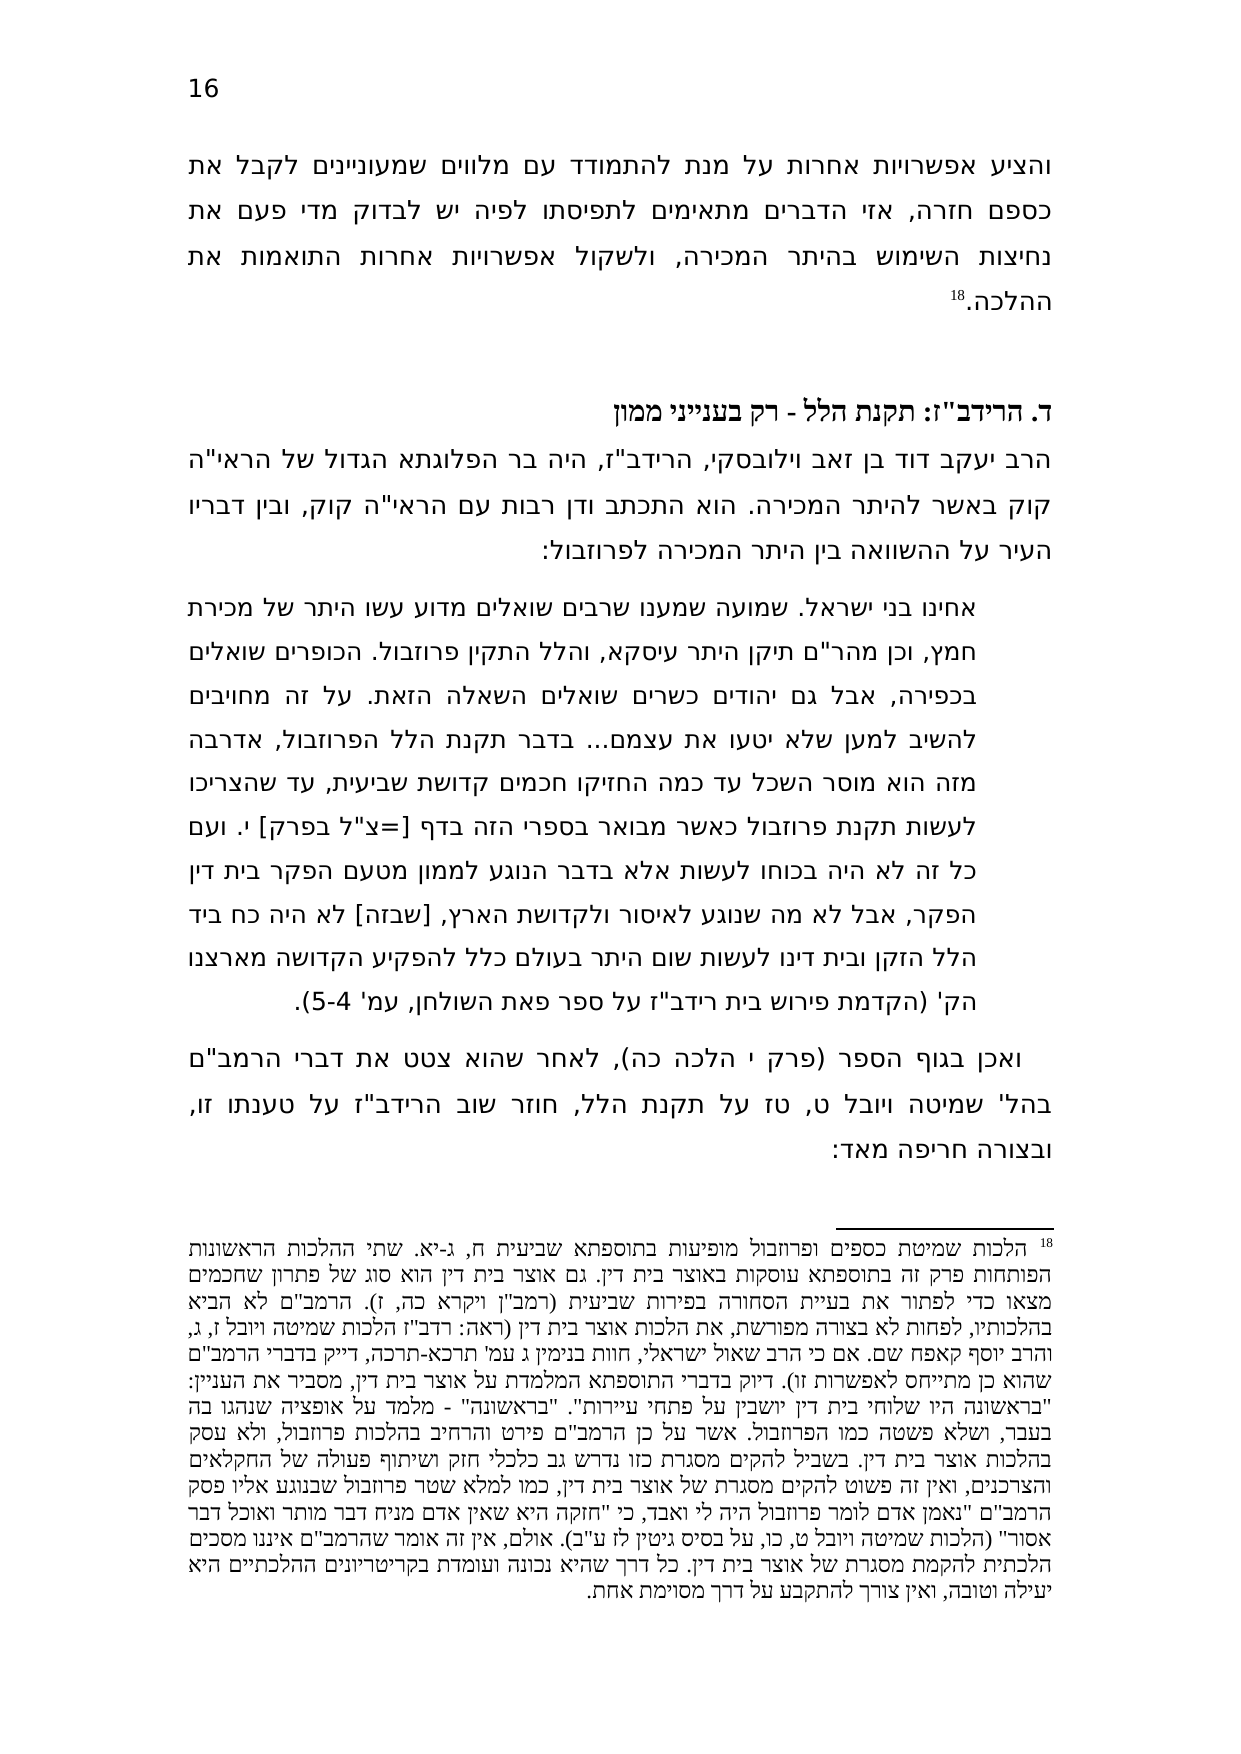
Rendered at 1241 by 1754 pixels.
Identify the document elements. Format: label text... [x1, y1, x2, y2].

text ואכן בגוף הספר (פרק י הלכה כה), לאחר שהוא צטט את דברי הרמב"ם בהל' שמיטה ויובל ט, טז על תקנת הלל, חוזר שוב הרידב"ז על טענתו זו, ובצורה חריפה מאד: [187, 1043, 1053, 1165]
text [187, 150, 1053, 317]
text הרב יעקב דוד בן זאב וילובסקי, הרידב"ז, היה בר הפלוגתא הגדול של הראי"ה קוק באשר להיתר המכירה. הוא התכתב ודן רבות עם הראי"ה קוק, ובין דבריו העיר על ההשוואה בין היתר המכירה לפרוזבול: [187, 445, 1053, 566]
text אחינו בני ישראל. שמועה שמענו שרבים שואלים מדוע עשו היתר של מכירת חמץ, וכן מהר"ם תיקן היתר עיסקא, והלל התקין פרוזבול. הכופרים שואלים בכפירה, אבל גם יהודים כשרים שואלים השאלה הזאת. על זה מחויבים להשיב למען שלא יטעו את עצמם... בדבר תקנת הלל הפרוזבול, אדרבה מזה הוא מוסר השכל עד כמה החזיקו חכמים קדושת שביעית, עד שהצריכו לעשות תקנת פרוזבול כאשר מבואר בספרי הזה בדף [=צ"ל בפרק] י. ועם כל זה לא היה בכוחו לעשות אלא בדבר הנוגע לממון מטעם הפקר בית דין הפקר, אבל לא מה שנוגע לאיסור ולקדושת הארץ, [שבזה] לא היה כח ביד הלל הזקן ובית דינו לעשות שום היתר בעולם כלל להפקיע הקדושה מארצנו הק' (הקדמת פירוש בית רידב"ז על ספר פאת השולחן, עמ' 5-4). [187, 593, 978, 1016]
subtitle ד. הרידב"ז: תקנת הלל - רק בענייני ממון [187, 394, 1053, 428]
